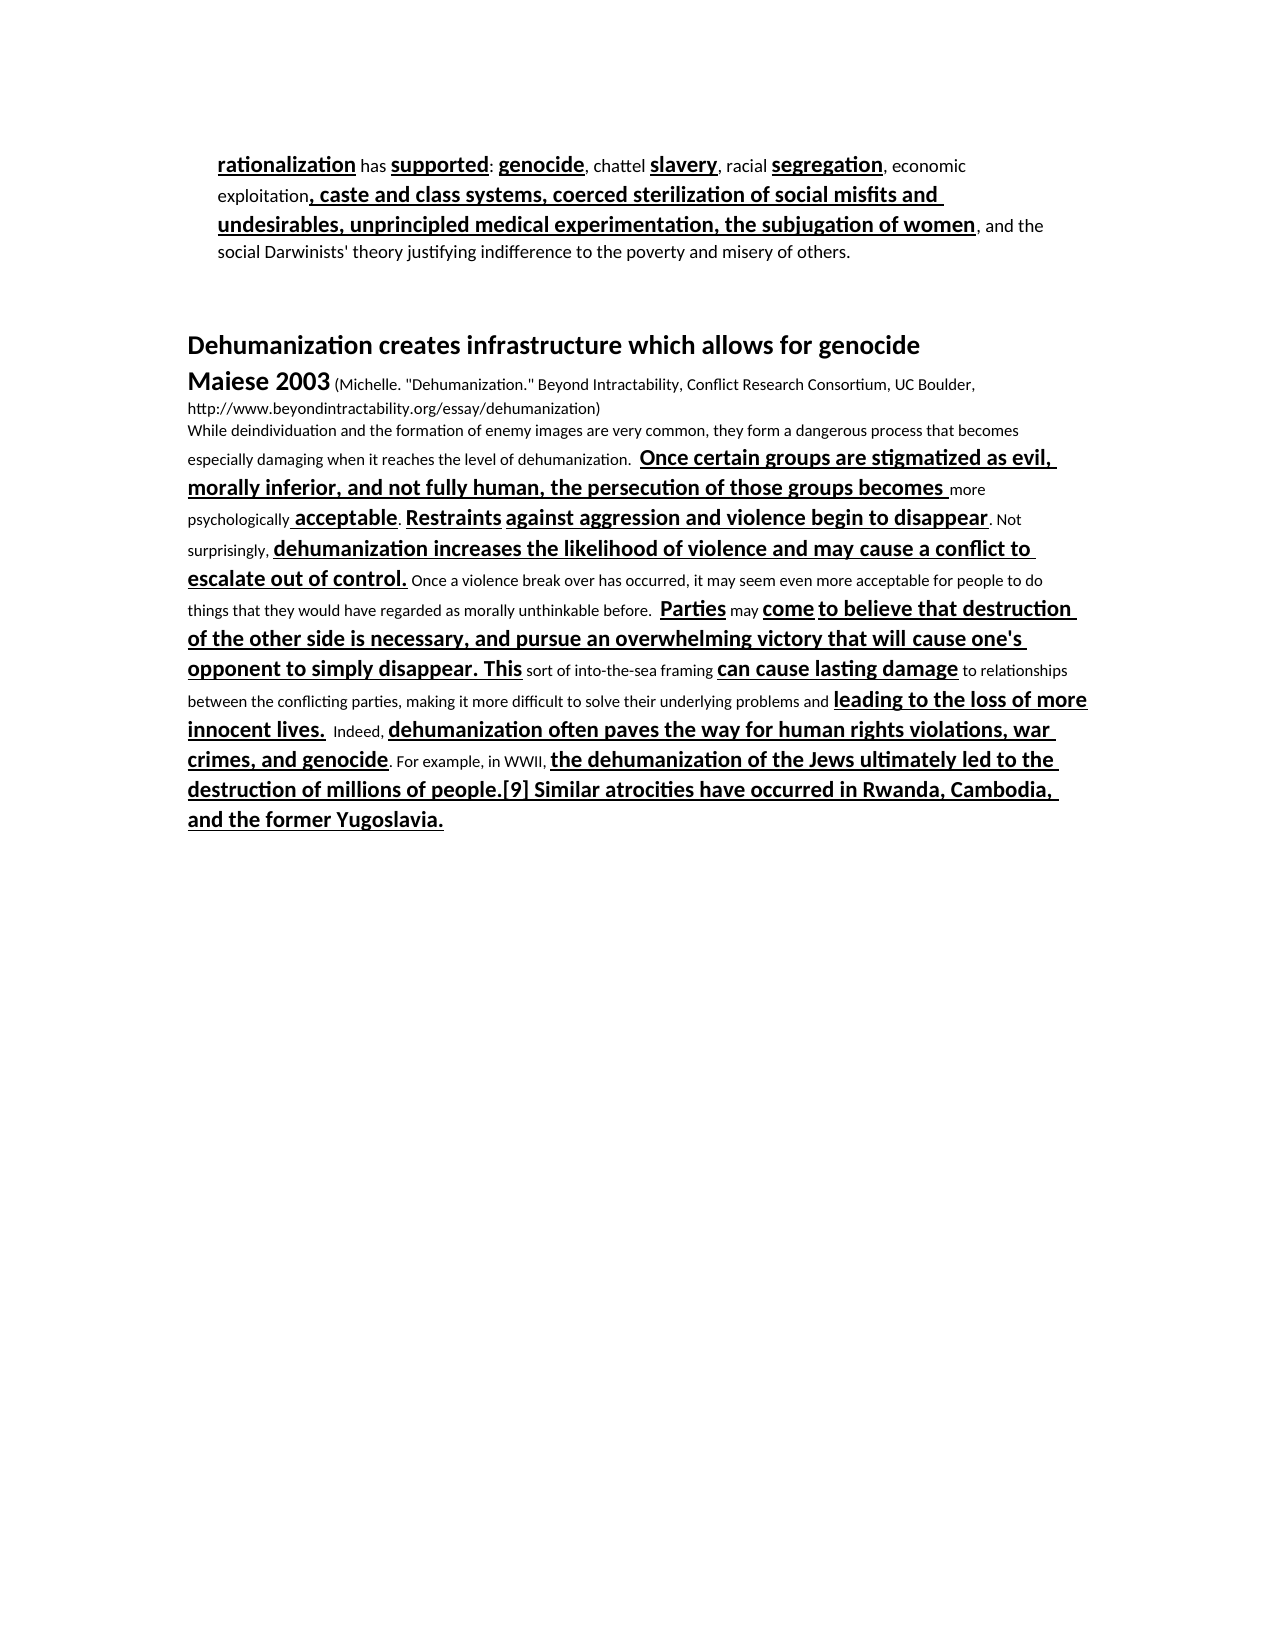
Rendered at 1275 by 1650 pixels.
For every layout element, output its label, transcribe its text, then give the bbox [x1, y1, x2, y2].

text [217, 150, 1057, 263]
subtitle Dehumanization creates infrastructure which allows for genocide [187, 328, 1087, 361]
text Maiese 2003 (Michelle. "Dehumanization." Beyond Intractability, Conflict Research Consortium, UC Boulder, http://www.beyondintractability.org/essay/dehumanization) While deindividuation and the formation of enemy images are very common, they form a dangerous process that becomes especially damaging when it reaches the level of dehumanization. Once certain groups are stigmatized as evil, morally inferior, and not fully human, the persecution of those groups becomes more psychologically acceptable. Restraints against aggression and violence begin to disappear. Not surprisingly, dehumanization increases the likelihood of violence and may cause a conflict to escalate out of control. Once a violence break over has occurred, it may seem even more acceptable for people to do things that they would have regarded as morally unthinkable before. Parties may come to believe that destruction of the other side is necessary, and pursue an overwhelming victory that will cause one's opponent to simply disappear. This sort of into-the-sea framing can cause lasting damage to relationships between the conflicting parties, making it more difficult to solve their underlying problems and leading to the loss of more innocent lives. Indeed, dehumanization often paves the way for human rights violations, war crimes, and genocide. For example, in WWII, the dehumanization of the Jews ultimately led to the destruction of millions of people.[9] Similar atrocities have occurred in Rwanda, Cambodia, and the former Yugoslavia. [187, 364, 1087, 833]
